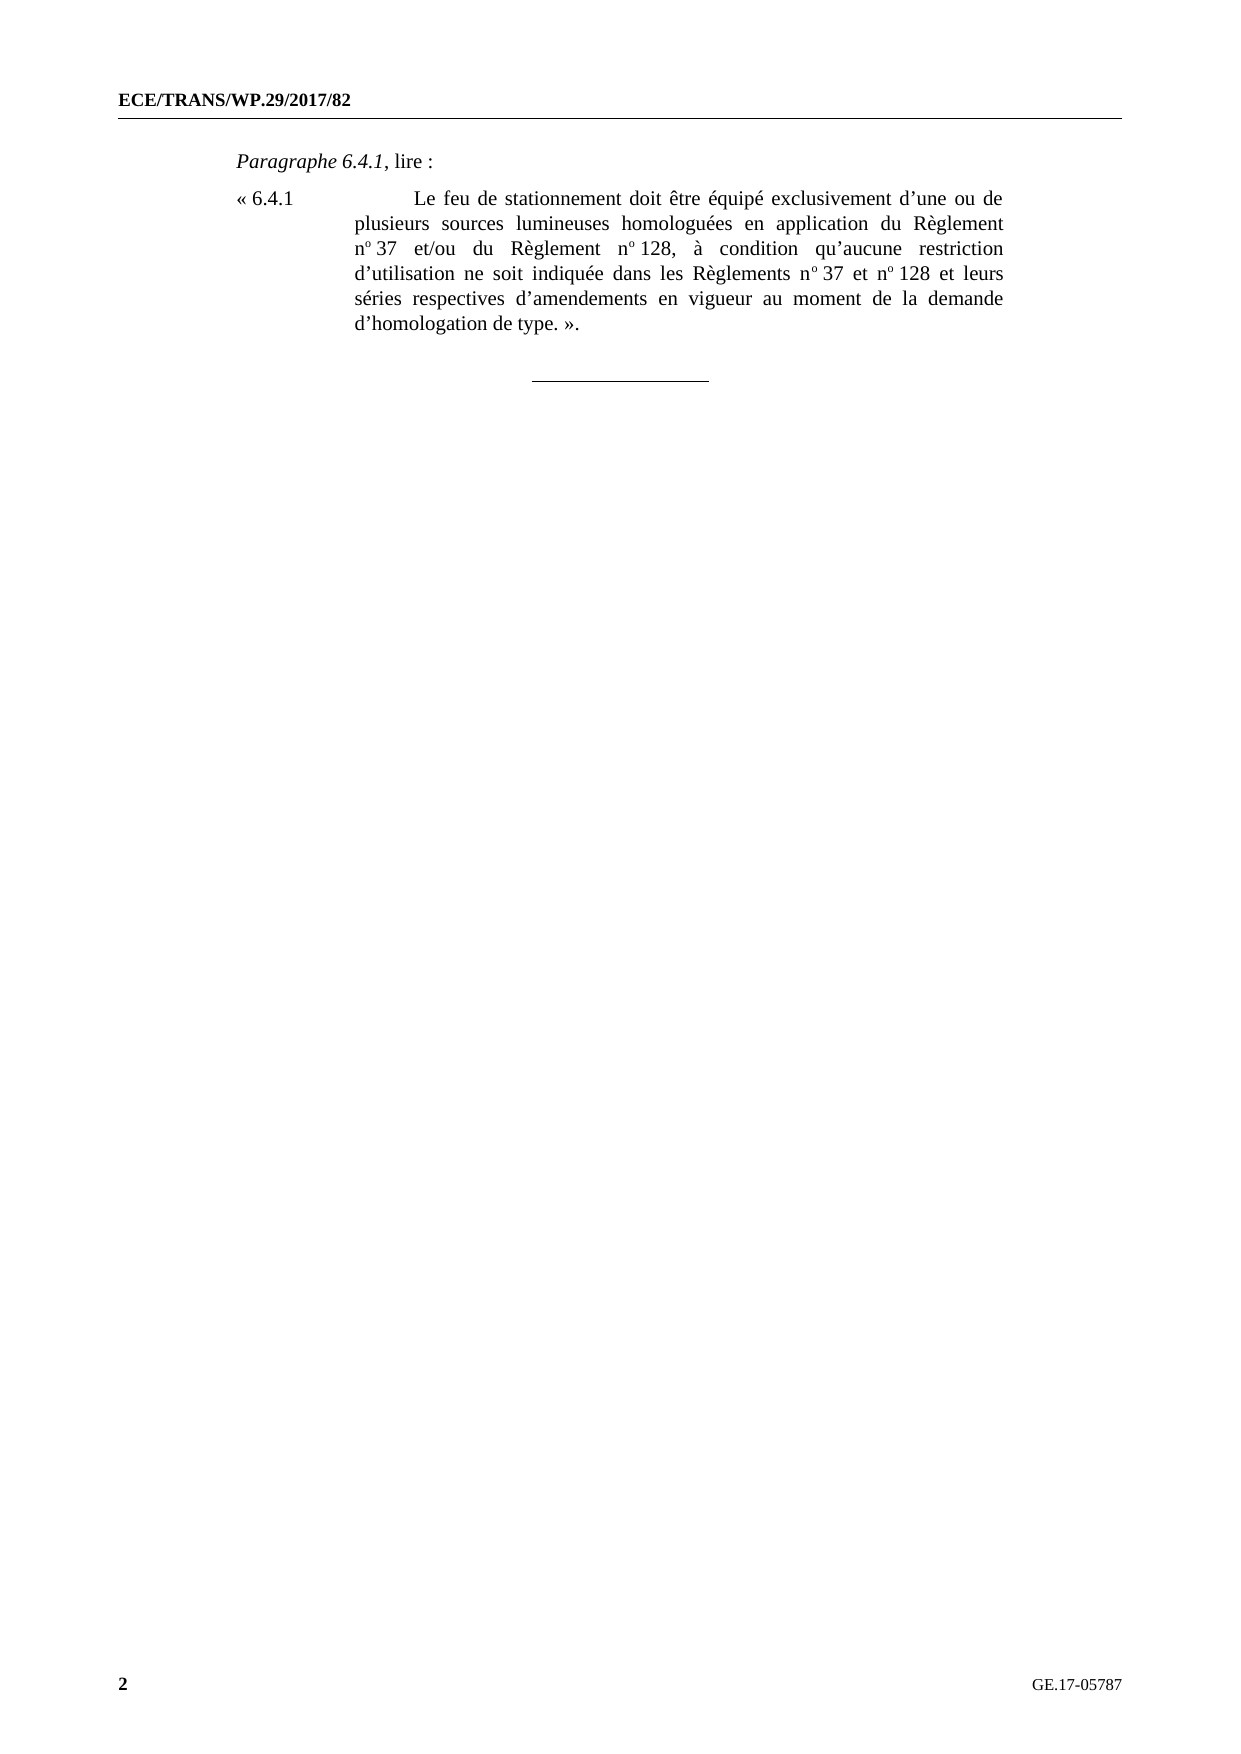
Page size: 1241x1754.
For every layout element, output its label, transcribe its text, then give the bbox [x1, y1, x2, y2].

text « 6.4.1 Le feu de stationnement doit être équipé exclusivement d’une ou de plusieurs sources lumineuses homologuées en application du Règlement no 37 et/ou du Règlement no 128, à condition qu’aucune restriction d’utilisation ne soit indiquée dans les Règlements no 37 et no 128 et leurs séries respectives d’amendements en vigueur au moment de la demande d’homologation de type. ». [236, 185, 1004, 335]
text Paragraphe 6.4.1, lire : [236, 148, 1004, 173]
